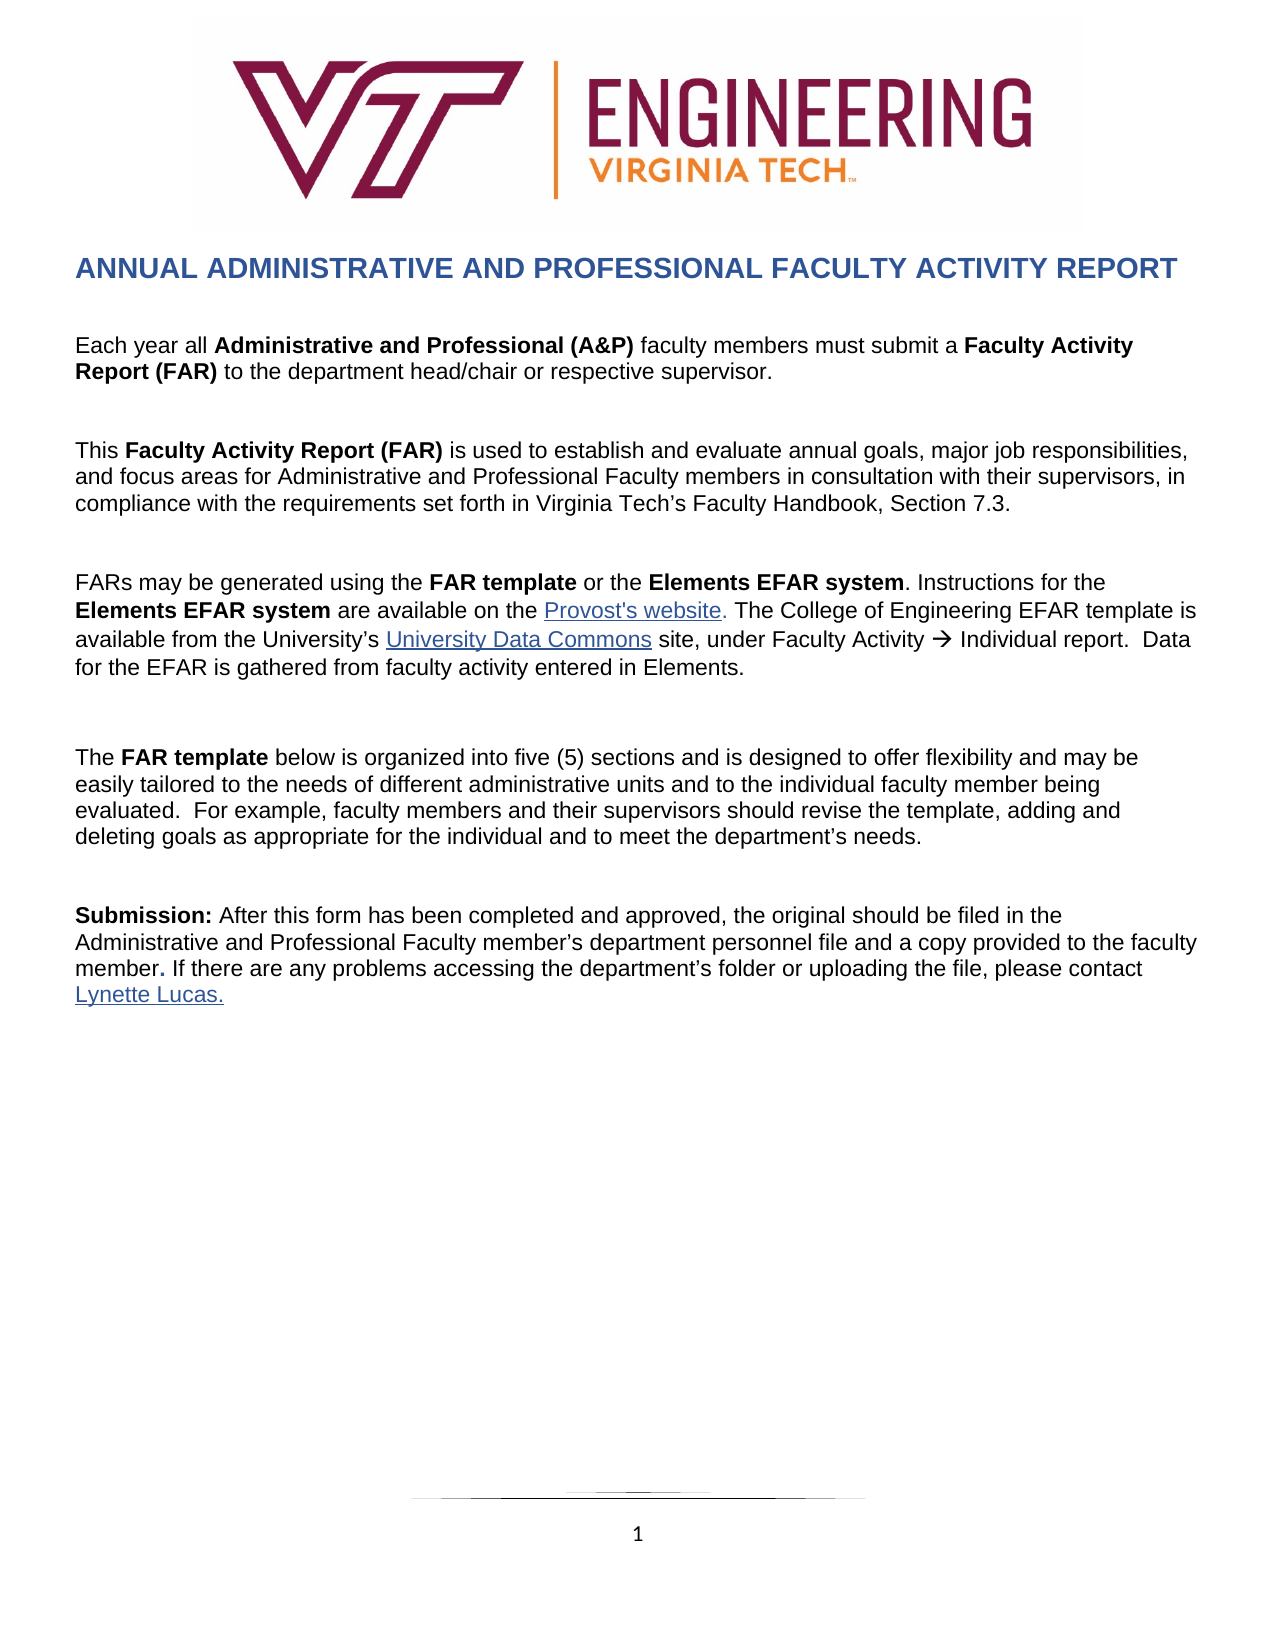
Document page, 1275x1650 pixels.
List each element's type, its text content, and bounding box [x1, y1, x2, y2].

text ANNUAL ADMINISTRATIVE AND PROFESSIONAL FACULTY ACTIVITY REPORT [75, 251, 1200, 284]
text The FAR template below is organized into five (5) sections and is designed to offer flexibility and may be easily tailored to the needs of different administrative units and to the individual faculty member being evaluated. For example, faculty members and their supervisors should revise the template, adding and deleting goals as appropriate for the individual and to meet the department’s needs. [75, 744, 1200, 850]
text This Faculty Activity Report (FAR) is used to establish and evaluate annual goals, major job responsibilities, and focus areas for Administrative and Professional Faculty members in consultation with their supervisors, in compliance with the requirements set forth in Virginia Tech’s Faculty Handbook, Section 7.3. [75, 437, 1200, 516]
text FARs may be generated using the FAR template or the Elements EFAR system. Instructions for the Elements EFAR system are available on the Provost's website. The College of Engineering EFAR template is available from the University’s University Data Commons site, under Faculty Activity Individual report. Data for the EFAR is gathered from faculty activity entered in Elements. [75, 569, 1200, 680]
text Submission: After this form has been completed and approved, the original should be filed in the Administrative and Professional Faculty member’s department personnel file and a copy provided to the faculty member. If there are any problems accessing the department’s folder or uploading the file, please contact Lynette Lucas. [75, 902, 1200, 1008]
picture [190, 18, 1085, 233]
text Each year all Administrative and Professional (A&P) faculty members must submit a Faculty Activity Report (FAR) to the department head/chair or respective supervisor. [75, 332, 1200, 384]
